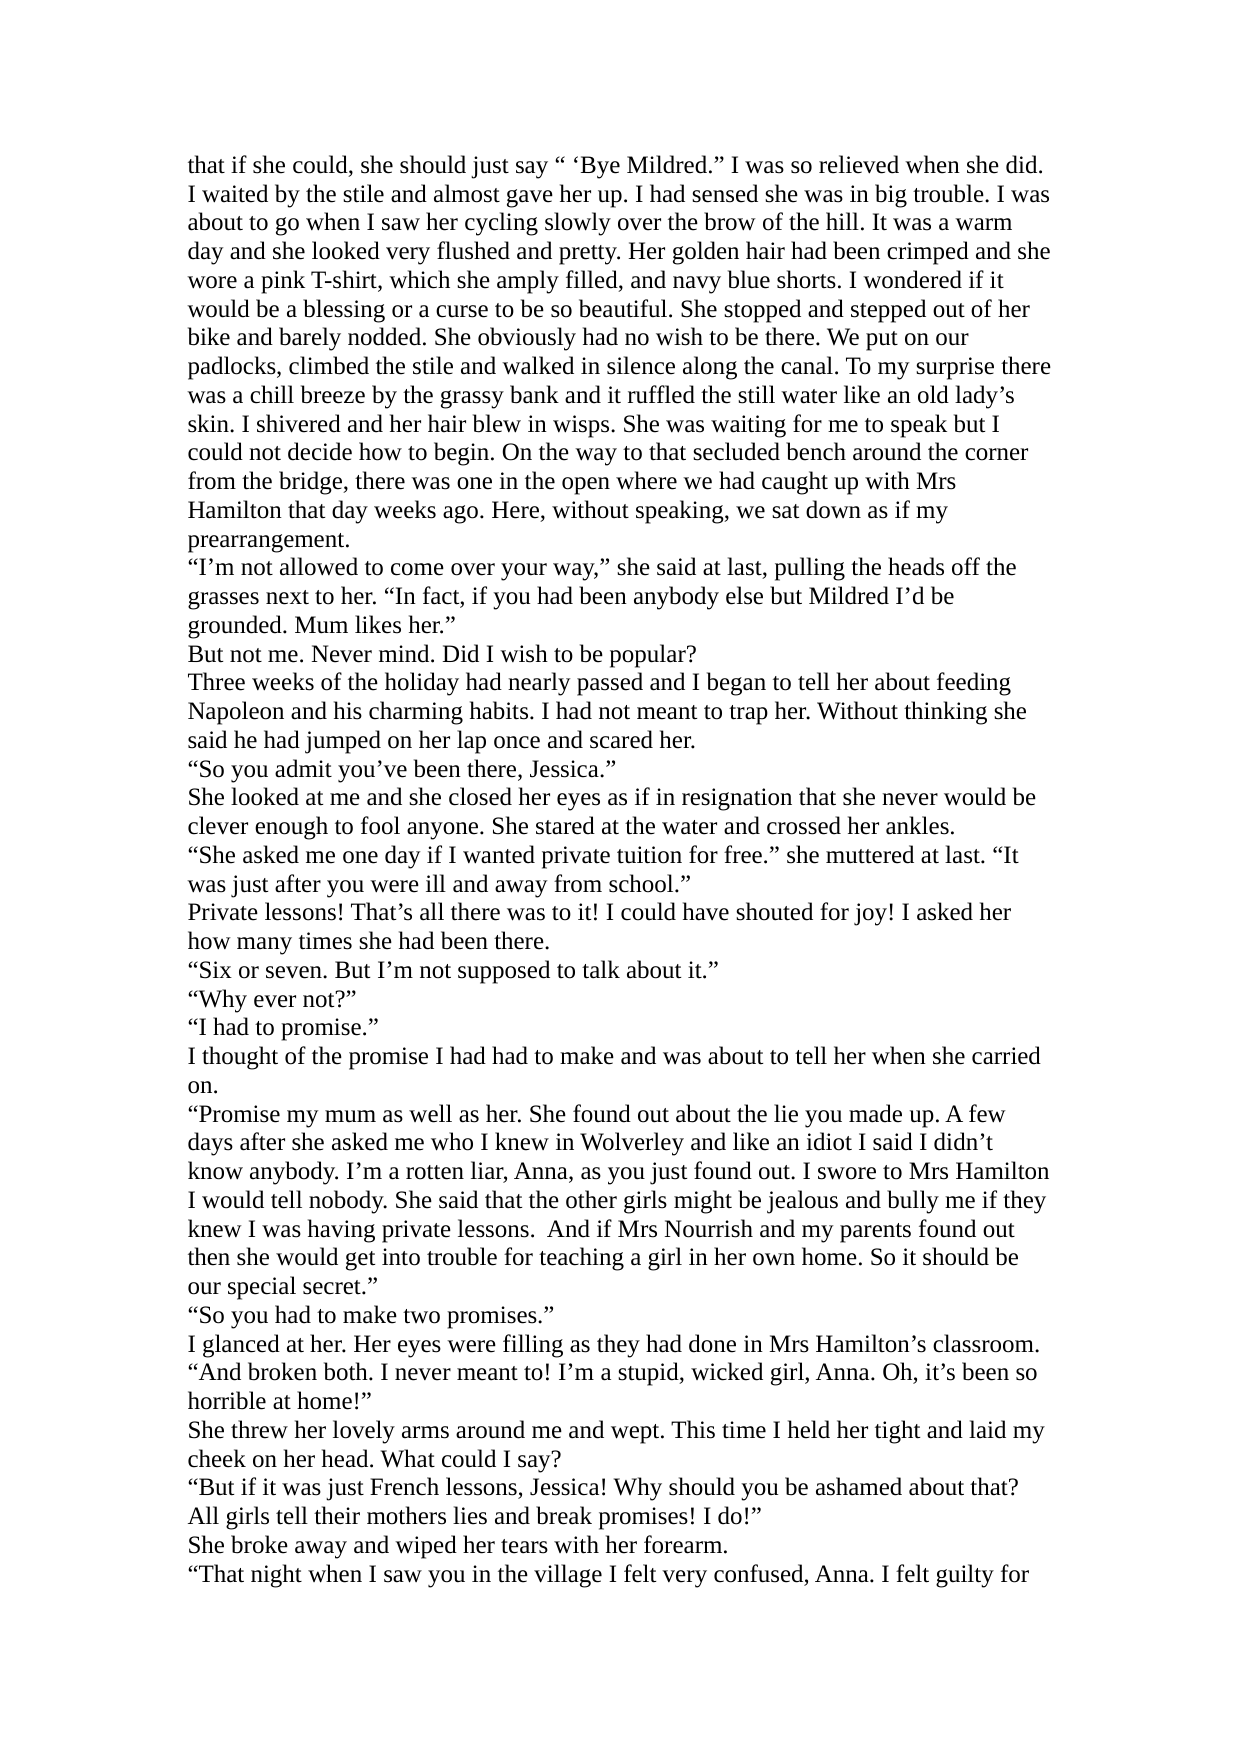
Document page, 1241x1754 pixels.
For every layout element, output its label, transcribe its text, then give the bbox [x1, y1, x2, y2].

text She looked at me and she closed her eyes as if in resignation that she never would be clever enough to fool anyone. She stared at the water and crossed her ankles. [187, 782, 1053, 840]
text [187, 1559, 1053, 1587]
text She broke away and wiped her tears with her forearm. [187, 1530, 1053, 1559]
text She threw her lovely arms around me and wept. This time I held her tight and laid my cheek on her head. What could I say? [187, 1415, 1053, 1472]
text “But if it was just French lessons, Jessica! Why should you be ashamed about that? All girls tell their mothers lies and break promises! I do!” [187, 1472, 1053, 1530]
text “She asked me one day if I wanted private tuition for free.” she muttered at last. “It was just after you were ill and away from school.” [187, 840, 1053, 897]
text “I had to promise.” [187, 1012, 1053, 1041]
text “Six or seven. But I’m not supposed to talk about it.” [187, 955, 1053, 984]
text “I’m not allowed to come over your way,” she said at last, pulling the heads off the grasses next to her. “In fact, if you had been anybody else but Mildred I’d be grounded. Mum likes her.” [187, 552, 1053, 639]
text But not me. Never mind. Did I wish to be popular? [187, 639, 1053, 667]
text “And broken both. I never meant to! I’m a stupid, wicked girl, Anna. Oh, it’s been so horrible at home!” [187, 1357, 1053, 1415]
text I thought of the promise I had had to make and was about to tell her when she carried on. [187, 1041, 1053, 1099]
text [187, 150, 1053, 179]
text “So you had to make two promises.” [187, 1300, 1053, 1329]
text Private lessons! That’s all there was to it! I could have shouted for joy! I asked her how many times she had been there. [187, 897, 1053, 955]
text “So you admit you’ve been there, Jessica.” [187, 754, 1053, 782]
text “Promise my mum as well as her. She found out about the lie you made up. A few days after she asked me who I knew in Wolverley and like an idiot I said I didn’t know anybody. I’m a rotten liar, Anna, as you just found out. I swore to Mrs Hamilton I would tell nobody. She said that the other girls might be jealous and bully me if they knew I was having private lessons. And if Mrs Nourrish and my parents found out then she would get into trouble for teaching a girl in her own home. So it should be our special secret.” [187, 1099, 1053, 1300]
text I glanced at her. Her eyes were filling as they had done in Mrs Hamilton’s classroom. [187, 1329, 1053, 1357]
text “Why ever not?” [187, 984, 1053, 1012]
text Three weeks of the holiday had nearly passed and I began to tell her about feeding Napoleon and his charming habits. I had not meant to trap her. Without thinking she said he had jumped on her lap once and scared her. [187, 667, 1053, 754]
text I waited by the stile and almost gave her up. I had sensed she was in big trouble. I was about to go when I saw her cycling slowly over the brow of the hill. It was a warm day and she looked very flushed and pretty. Her golden hair had been crimped and she wore a pink T-shirt, which she amply filled, and navy blue shorts. I wondered if it would be a blessing or a curse to be so beautiful. She stopped and stepped out of her bike and barely nodded. She obviously had no wish to be there. We put on our padlocks, climbed the stile and walked in silence along the canal. To my surprise there was a chill breeze by the grassy bank and it ruffled the still water like an old lady’s skin. I shivered and her hair blew in wisps. She was waiting for me to speak but I could not decide how to begin. On the way to that secluded bench around the corner from the bridge, there was one in the open where we had caught up with Mrs Hamilton that day weeks ago. Here, without speaking, we sat down as if my prearrangement. [187, 179, 1053, 552]
